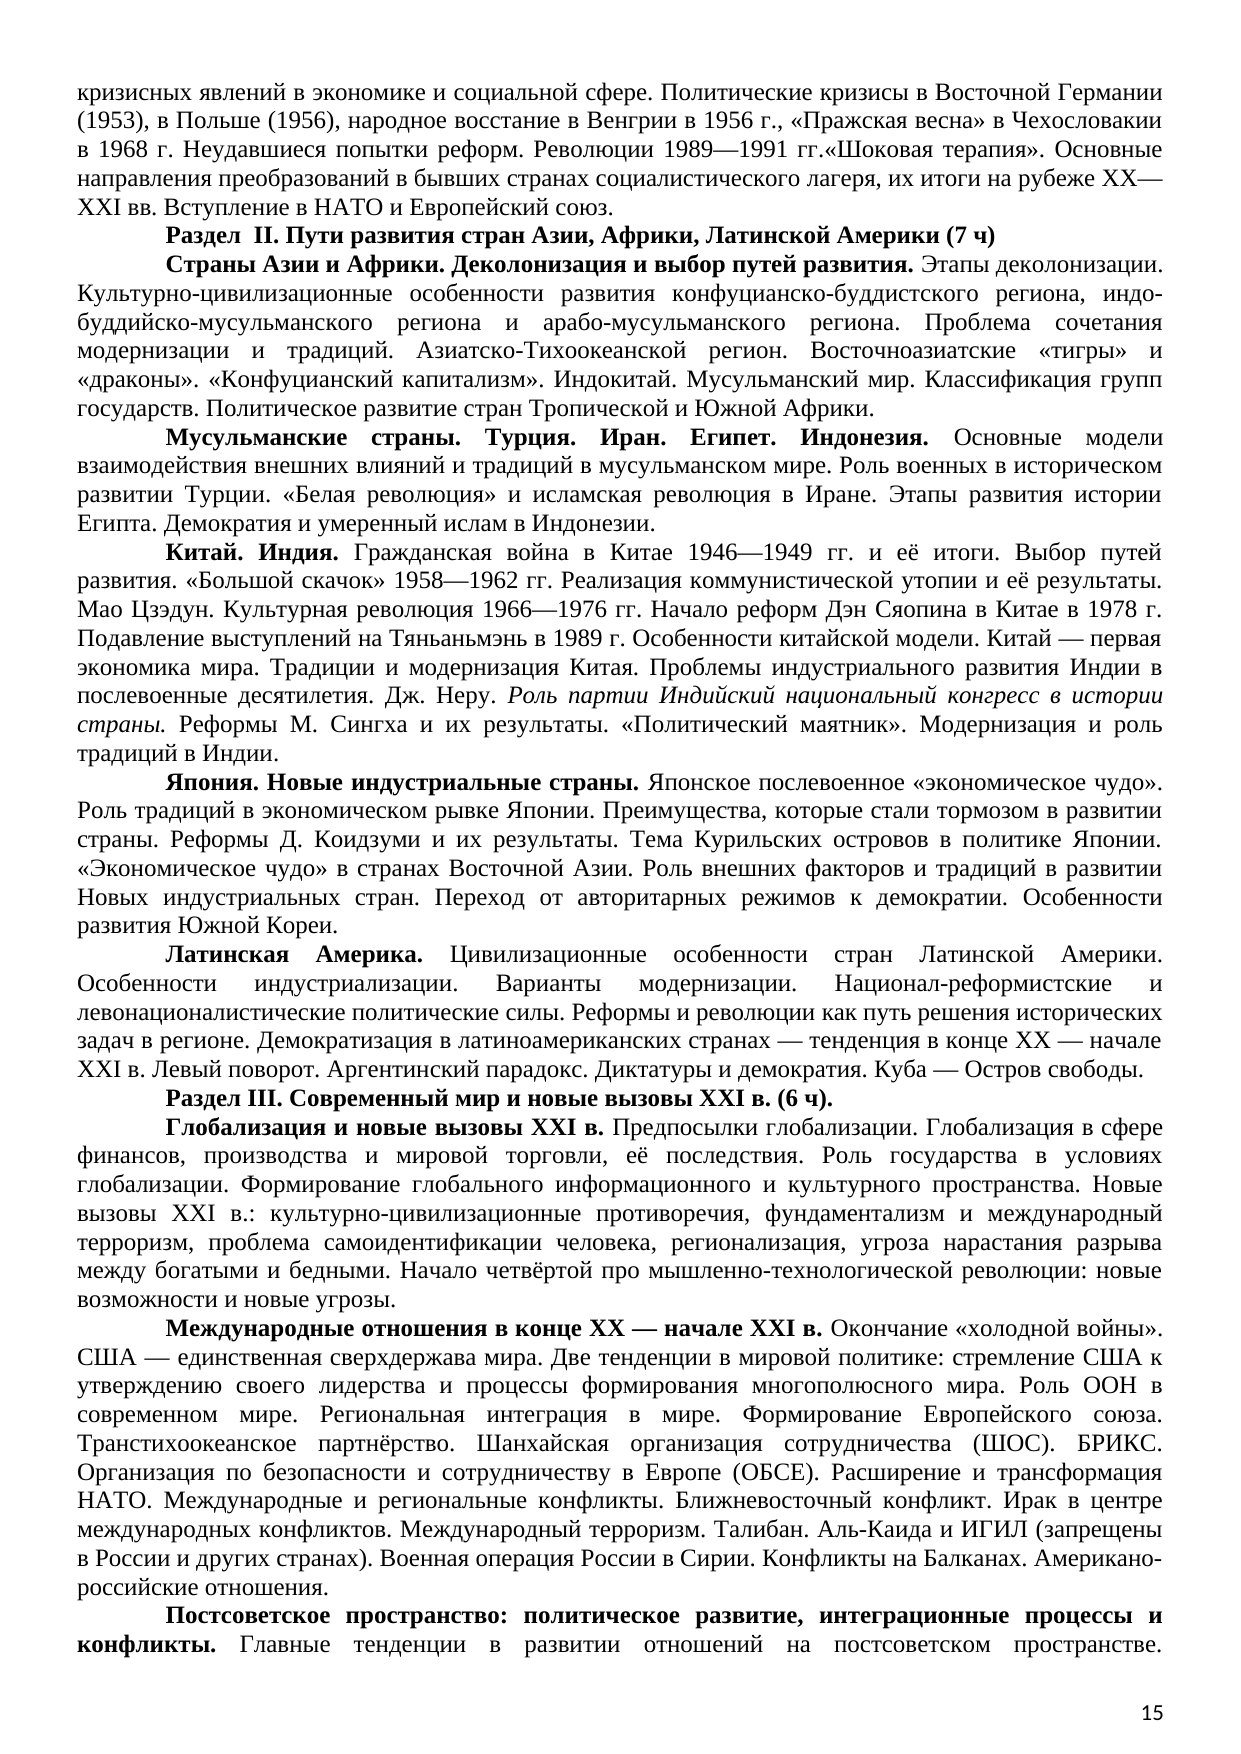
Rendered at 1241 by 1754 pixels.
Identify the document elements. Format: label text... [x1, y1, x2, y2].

text Раздел II. Пути развития стран Азии, Африки, Латинской Америки (7 ч) [77, 221, 1163, 249]
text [77, 1601, 1163, 1658]
text Страны Азии и Африки. Деколонизация и выбор путей развития. Этапы деколонизации. Культурно-цивилизационные особенности развития конфуцианско-буддистского региона, индо-буддийско-мусульманского региона и арабо-мусульманского региона. Проблема сочетания модернизации и традиций. Азиатско-Тихоокеанской регион. Восточноазиатские «тигры» и «драконы». «Конфуцианский капитализм». Индокитай. Мусульманский мир. Классификация групп государств. Политическое развитие стран Тропической и Южной Африки. [77, 249, 1163, 422]
text Международные отношения в конце XX — начале XXI в. Окончание «холодной войны». США — единственная сверхдержава мира. Две тенденции в мировой политике: стремление США к утверждению своего лидерства и процессы формирования многополюсного мира. Роль ООН в современном мире. Региональная интеграция в мире. Формирование Европейского союза. Транстихоокеанское партнёрство. Шанхайская организация сотрудничества (ШОС). БРИКС. Организация по безопасности и сотрудничеству в Европе (ОБСЕ). Расширение и трансформация НАТО. Международные и региональные конфликты. Ближневосточный конфликт. Ирак в центре международных конфликтов. Международный терроризм. Талибан. Аль-Каида и ИГИЛ (запрещены в России и других странах). Военная операция России в Сирии. Конфликты на Балканах. Американо-российские отношения. [77, 1313, 1163, 1601]
text Мусульманские страны. Турция. Иран. Египет. Индонезия. Основные модели взаимодействия внешних влияний и традиций в мусульманском мире. Роль военных в историческом развитии Турции. «Белая революция» и исламская революция в Иране. Этапы развития истории Египта. Демократия и умеренный ислам в Индонезии. [77, 422, 1163, 537]
text Латинская Америка. Цивилизационные особенности стран Латинской Америки. Особенности индустриализации. Варианты модернизации. Национал-реформистские и левонационалистические политические силы. Реформы и революции как путь решения исторических задач в регионе. Демократизация в латиноамериканских странах — тенденция в конце ХХ — начале ХХI в. Левый поворот. Аргентинский парадокс. Диктатуры и демократия. Куба — Остров свободы. [77, 939, 1163, 1083]
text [77, 77, 1163, 221]
text Раздел III. Современный мир и новые вызовы XXI в. (6 ч). [77, 1083, 1163, 1112]
text Япония. Новые индустриальные страны. Японское послевоенное «экономическое чудо». Роль традиций в экономическом рывке Японии. Преимущества, которые стали тормозом в развитии страны. Реформы Д. Коидзуми и их результаты. Тема Курильских островов в политике Японии. «Экономическое чудо» в странах Восточной Азии. Роль внешних факторов и традиций в развитии Новых индустриальных стран. Переход от авторитарных режимов к демократии. Особенности развития Южной Кореи. [77, 767, 1163, 939]
text Китай. Индия. Гражданская война в Китае 1946—1949 гг. и её итоги. Выбор путей развития. «Большой скачок» 1958—1962 гг. Реализация коммунистической утопии и её результаты. Мао Цзэдун. Культурная революция 1966—1976 гг. Начало реформ Дэн Сяопина в Китае в 1978 г. Подавление выступлений на Тяньаньмэнь в 1989 г. Особенности китайской модели. Китай — первая экономика мира. Традиции и модернизация Китая. Проблемы индустриального развития Индии в послевоенные десятилетия. Дж. Неру. Роль партии Индийский национальный конгресс в истории страны. Реформы М. Сингха и их результаты. «Политический маятник». Модернизация и роль традиций в Индии. [77, 537, 1163, 767]
text Глобализация и новые вызовы XXI в. Предпосылки глобализации. Глобализация в сфере финансов, производства и мировой торговли, её последствия. Роль государства в условиях глобализации. Формирование глобального информационного и культурного пространства. Новые вызовы XXI в.: культурно-цивилизационные противоречия, фундаментализм и международный терроризм, проблема самоидентификации человека, регионализация, угроза нарастания разрыва между богатыми и бедными. Начало четвёртой про мышленно-технологической революции: новые возможности и новые угрозы. [77, 1112, 1163, 1313]
